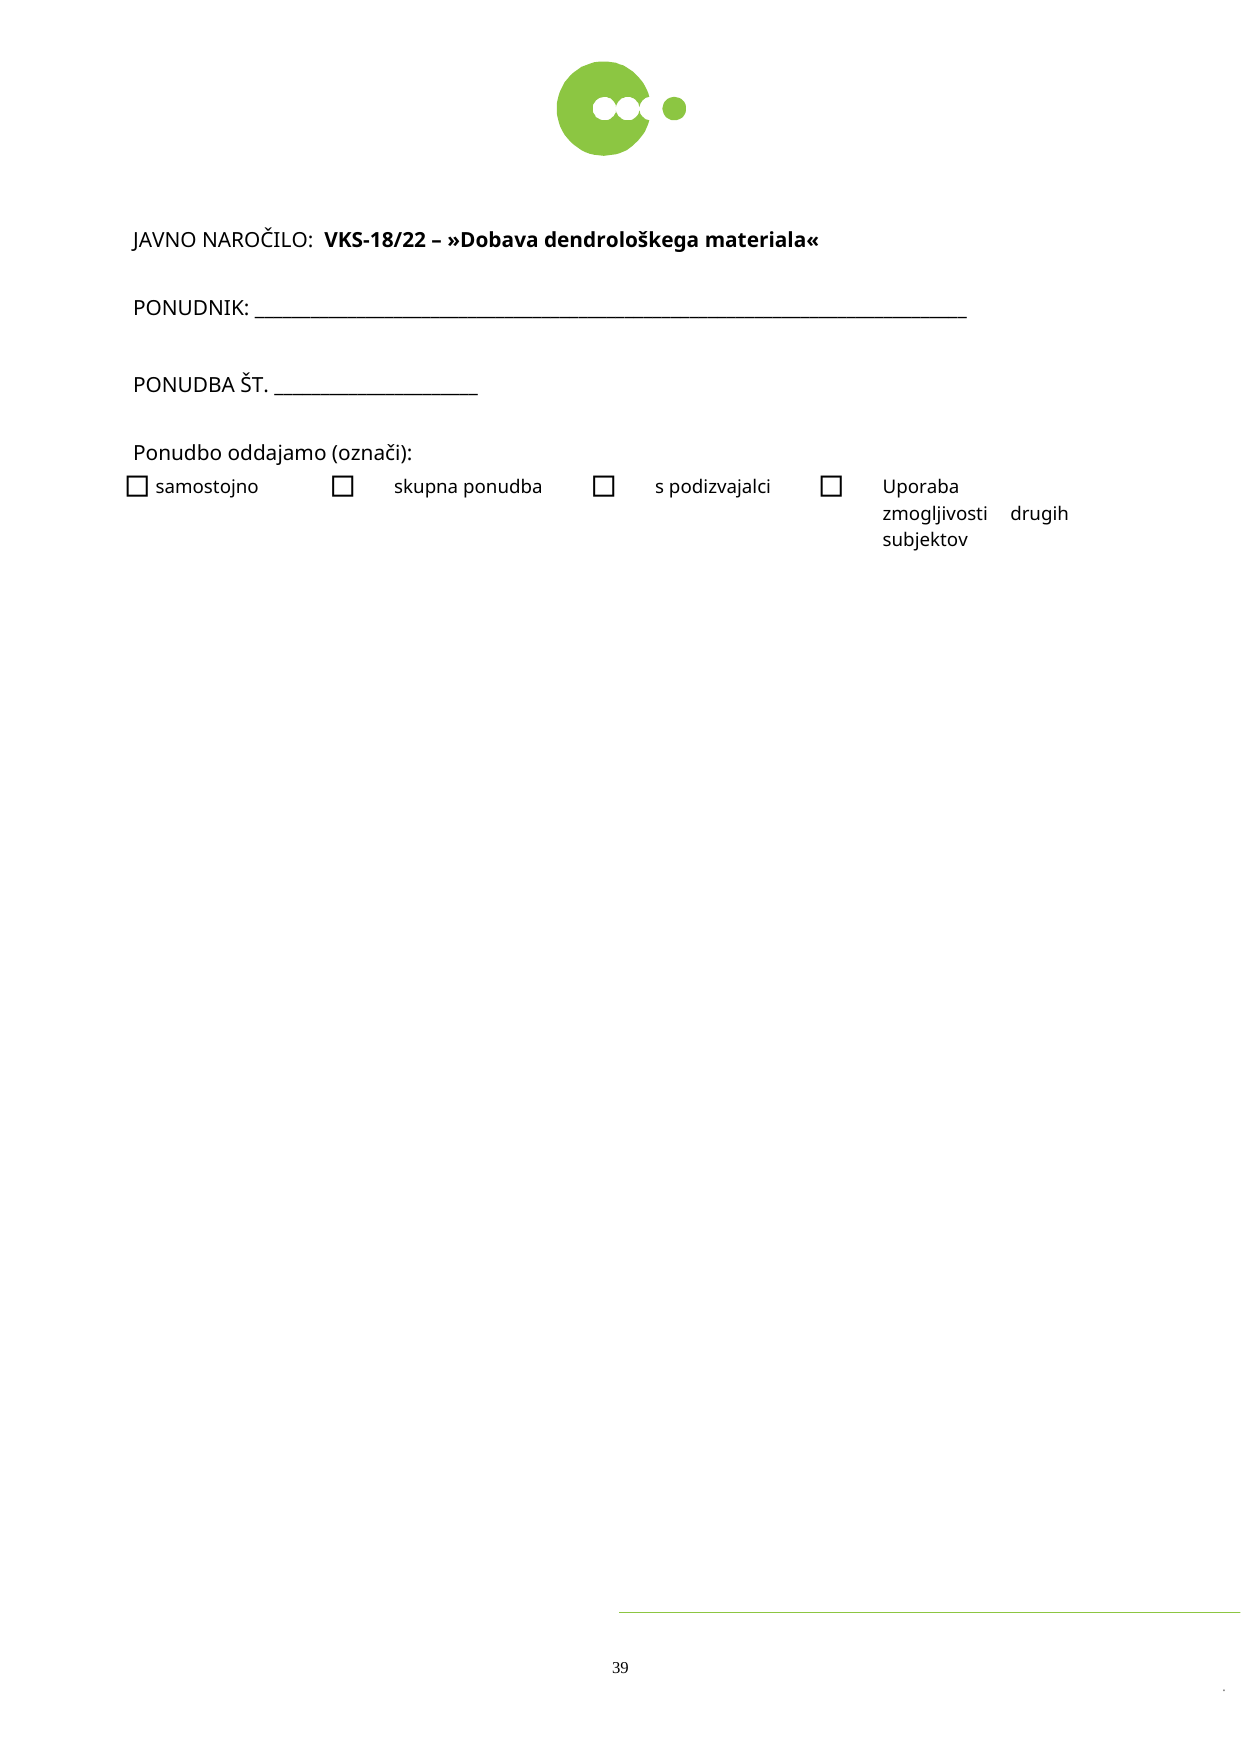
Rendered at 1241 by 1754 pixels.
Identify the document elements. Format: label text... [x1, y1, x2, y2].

text Ponudbo oddajamo (označi): [133, 438, 1107, 466]
text PONUDBA ŠT. ______________________ [133, 370, 1107, 398]
table_header samostojno [144, 466, 320, 551]
table_header Uporaba zmogljivosti drugih subjektov [809, 466, 1080, 551]
text PONUDNIK: _____________________________________________________________________________ [133, 293, 1122, 322]
table_header s podizvajalci [581, 466, 808, 551]
text JAVNO NAROČILO: VKS-18/22 – »Dobava dendrološkega materiala« [133, 225, 1107, 253]
table_header skupna ponudba [320, 466, 581, 551]
